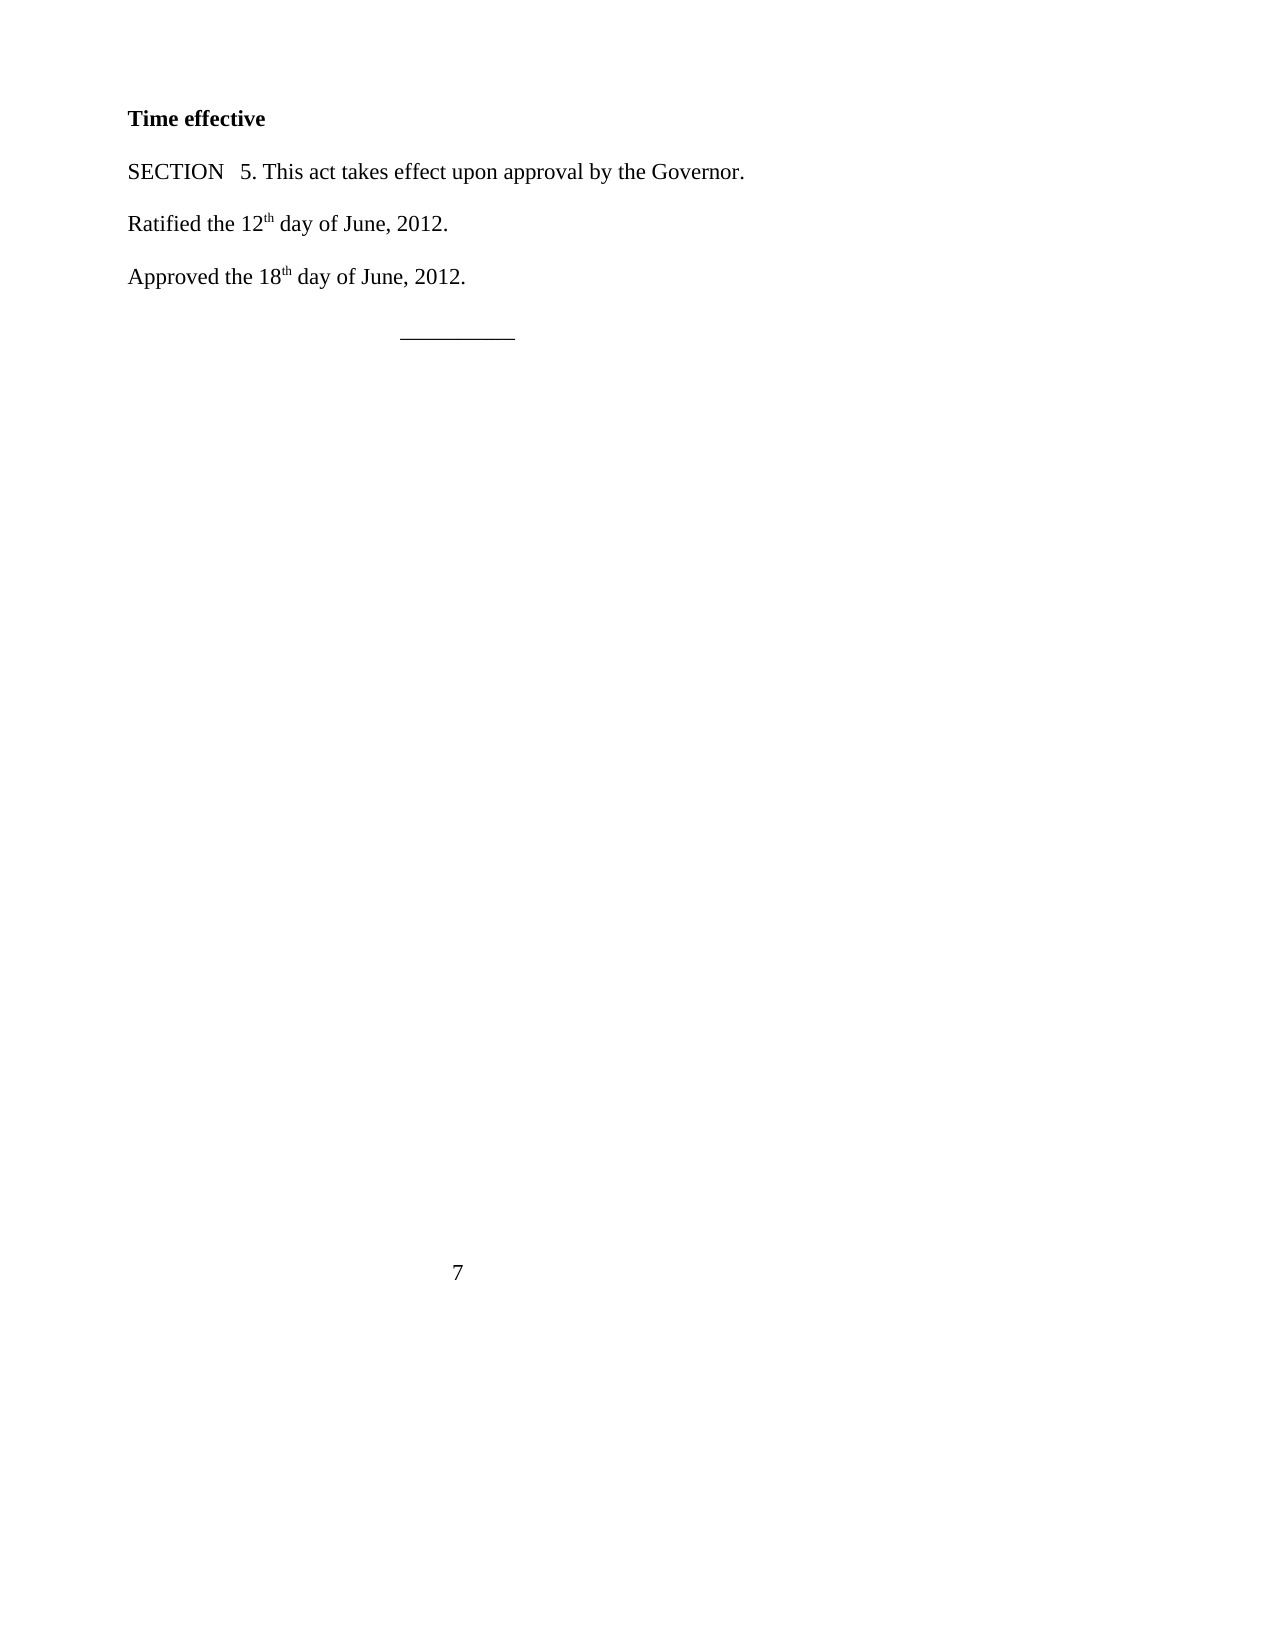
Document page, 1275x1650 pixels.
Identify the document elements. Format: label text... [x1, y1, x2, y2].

text Approved the 18th day of June, 2012. [127, 263, 787, 289]
text SECTION 5. This act takes effect upon approval by the Governor. [127, 158, 787, 184]
text Ratified the 12th day of June, 2012. [127, 210, 787, 237]
text __________ [127, 316, 787, 342]
text Time effective [127, 105, 787, 131]
